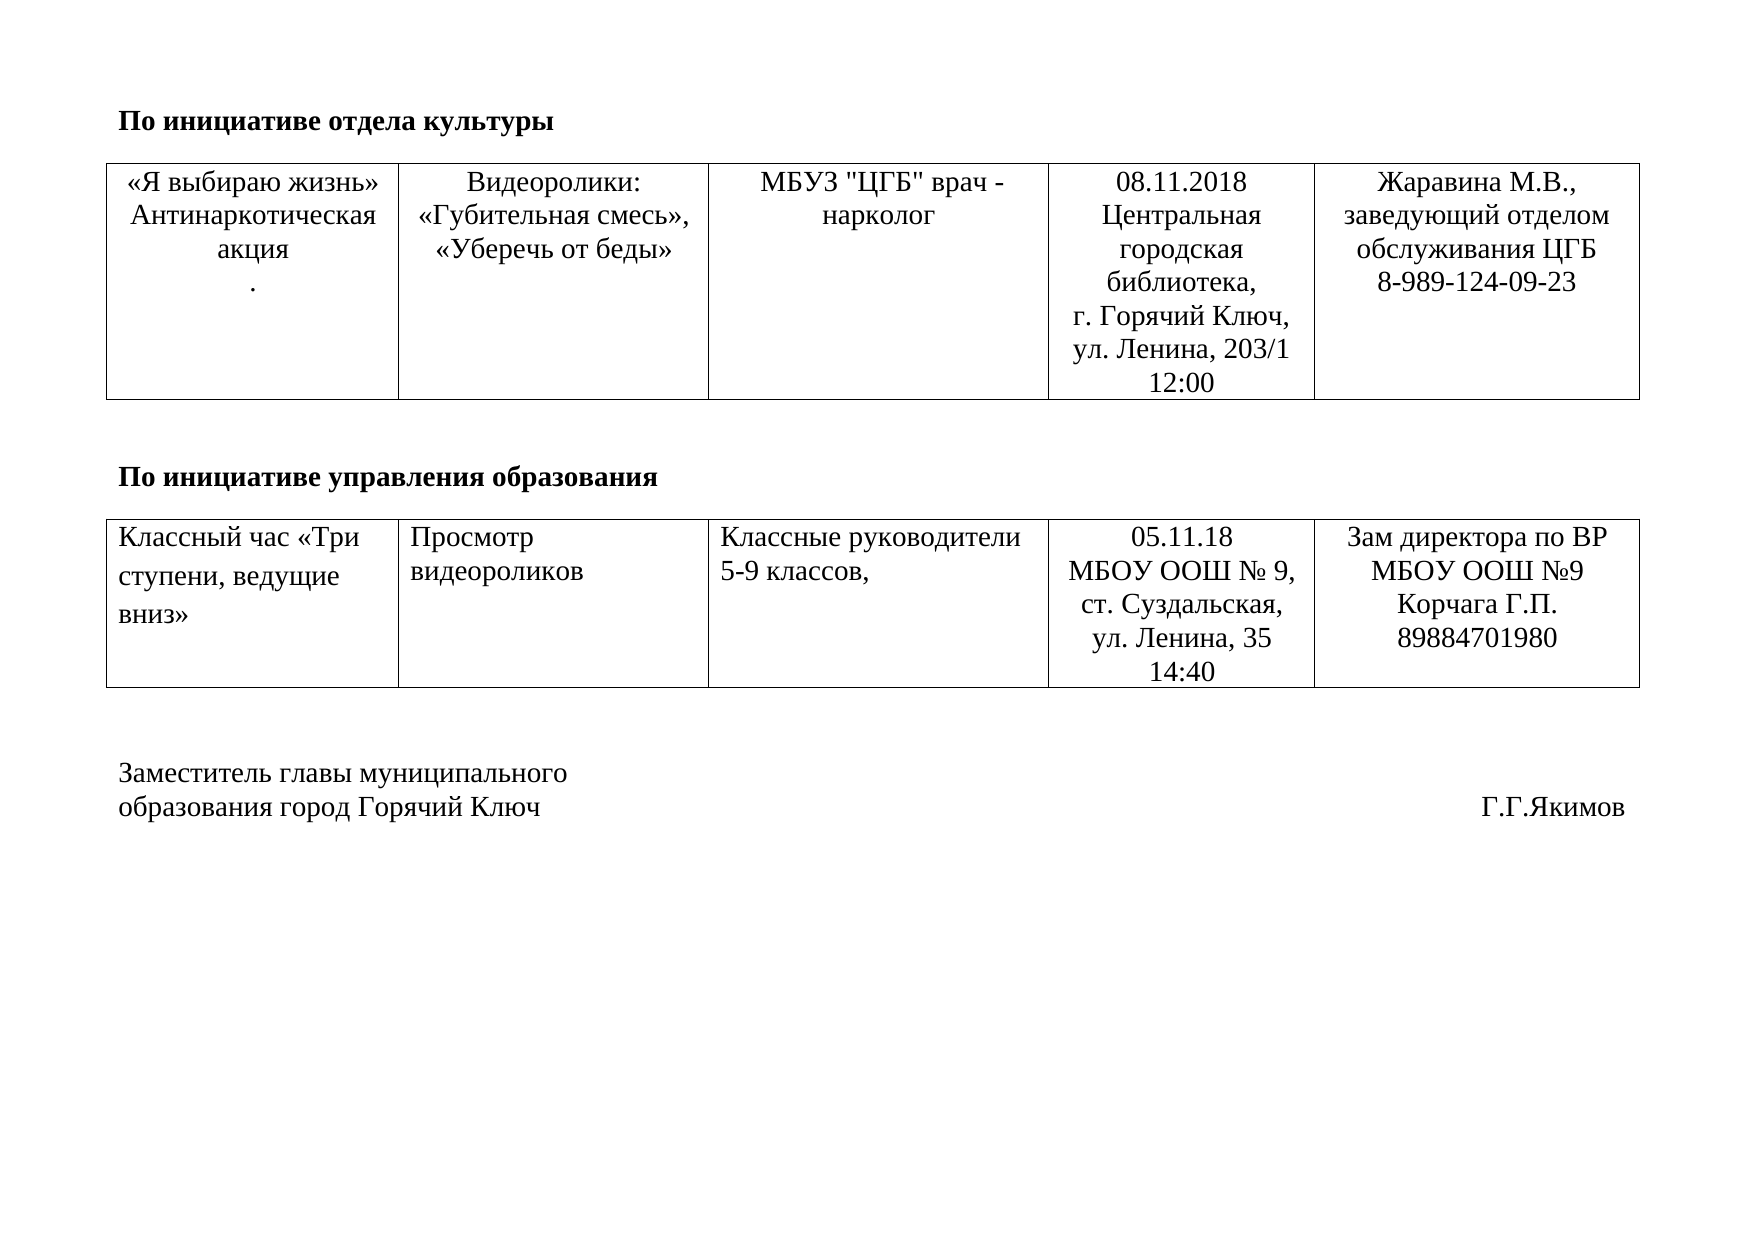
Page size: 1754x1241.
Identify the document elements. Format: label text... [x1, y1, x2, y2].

table_header 08.11.2018 Центральная городская библиотека, г. Горячий Ключ, ул. Ленина, 203/1 12:00 [1049, 164, 1314, 399]
table_header «Я выбираю жизнь» Антинаркотическая акция . [107, 164, 398, 399]
table_header Зам директора по ВР МБОУ ООШ №9 Корчага Г.П. 89884701980 [1315, 520, 1639, 687]
text Заместитель главы муниципального [118, 755, 1636, 789]
table_header МБУЗ "ЦГБ" врач -нарколог [709, 164, 1048, 399]
table_header Просмотр видеороликов [399, 520, 708, 687]
text По инициативе управления образования [118, 459, 1636, 493]
text образования город Горячий Ключ Г.Г.Якимов [118, 789, 1636, 822]
text По инициативе отдела культуры [118, 103, 1636, 137]
table_header Классный час «Три ступени, ведущие вниз» [107, 520, 398, 687]
table_header 05.11.18 МБОУ ООШ № 9, ст. Суздальская, ул. Ленина, 35 14:40 [1049, 520, 1314, 687]
table_header Классные руководители 5-9 классов, [709, 520, 1048, 687]
table_header Видеоролики: «Губительная смесь», «Уберечь от беды» [399, 164, 708, 399]
table_header Жаравина М.В., заведующий отделом обслуживания ЦГБ 8-989-124-09-23 [1315, 164, 1639, 399]
